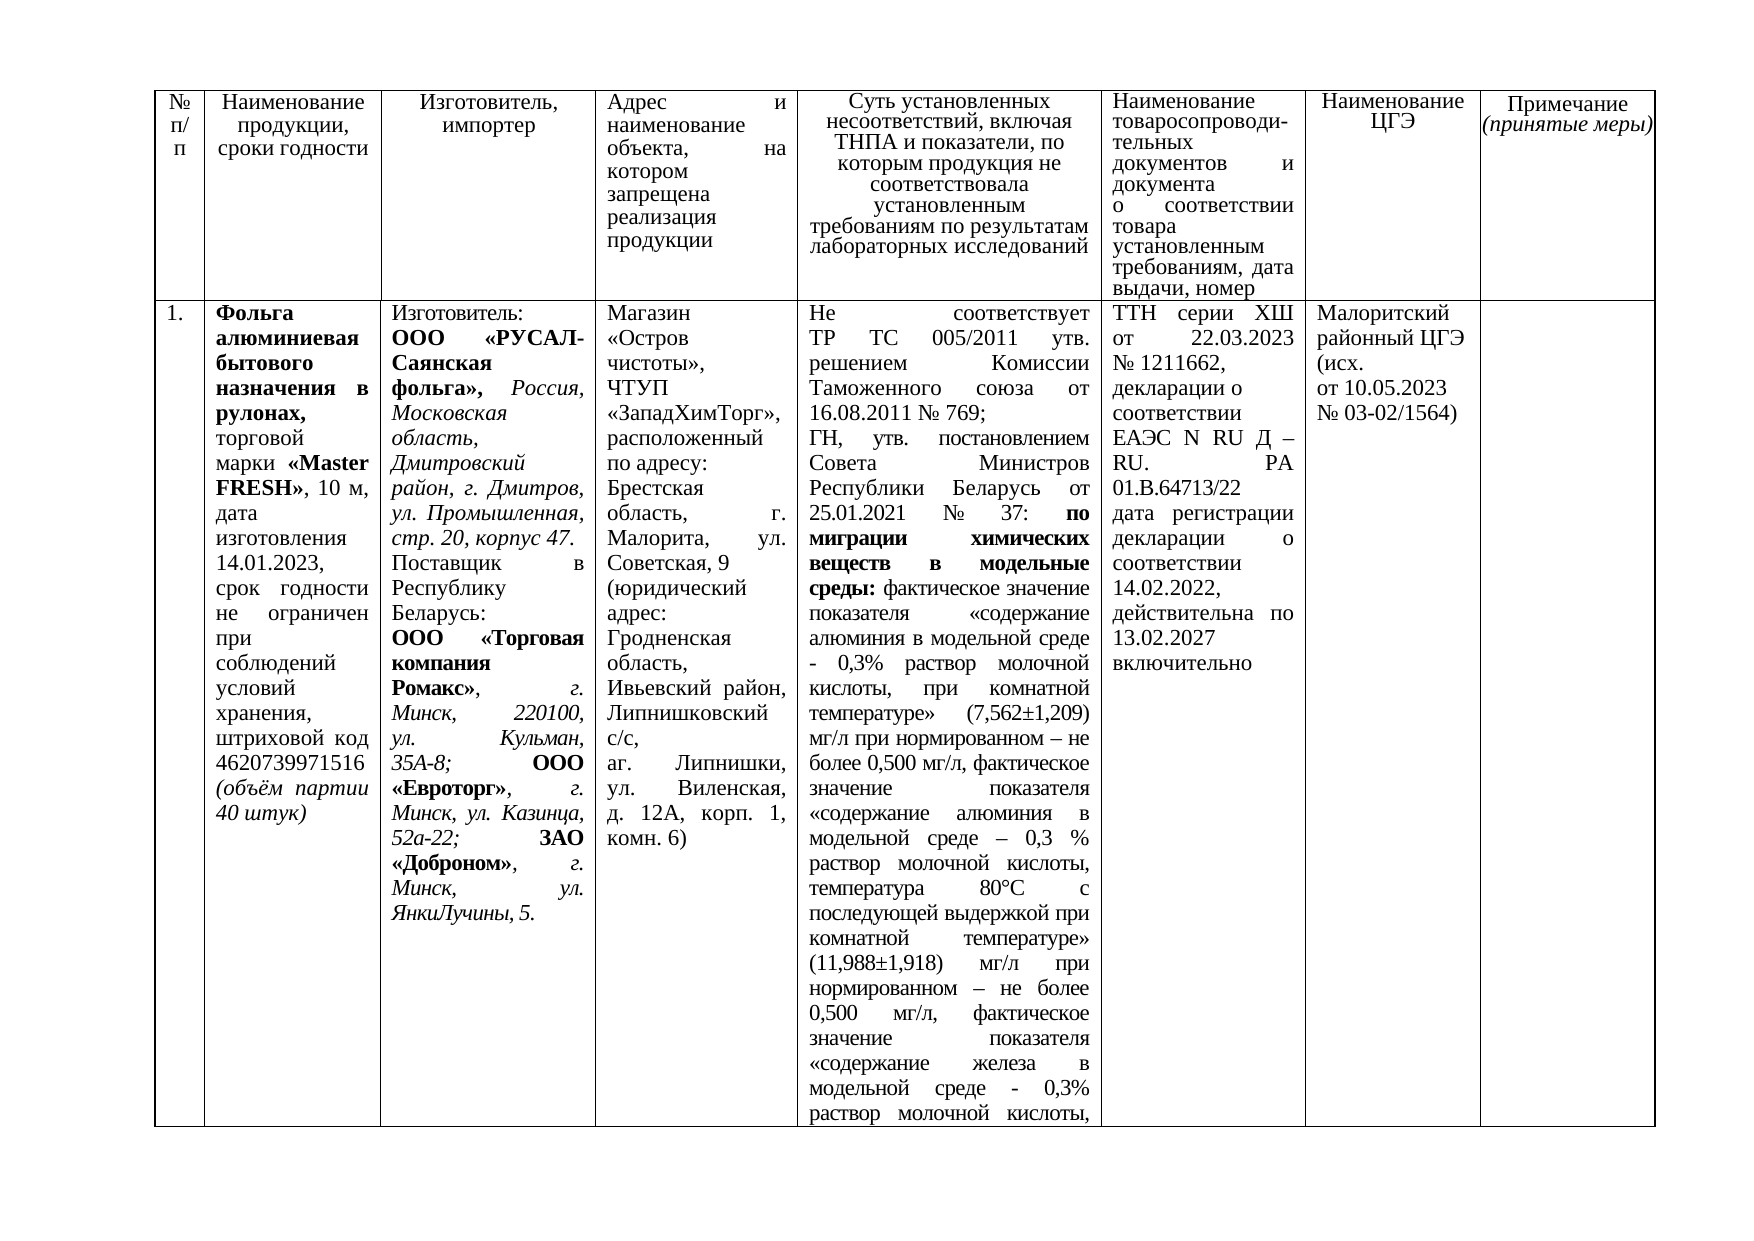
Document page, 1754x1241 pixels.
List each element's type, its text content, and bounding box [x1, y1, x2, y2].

table_header Суть установленных несоответствий, включая ТНПА и показатели, по которым продукция не соответствовала установленным требованиям по результатам лабораторных исследований [798, 91, 1101, 300]
table_cell [1481, 301, 1654, 1126]
table_header Изготовитель, импортер [382, 91, 595, 300]
table_header Наименование продукции, сроки годности [205, 91, 381, 300]
table_header № п/п [156, 91, 204, 300]
table_cell 1. [156, 301, 204, 1126]
table_header Наименование ЦГЭ [1306, 91, 1480, 300]
table_header Примечание (принятые меры) [1481, 91, 1654, 300]
table_cell Малоритский районный ЦГЭ (исх. от 10.05.2023 № 03-02/1564) [1306, 301, 1480, 1126]
table_header Наименование товаросопроводи-тельных документов и документа о соответствии товара установленным требованиям, дата выдачи, номер [1102, 91, 1305, 300]
table_header Адрес и наименование объекта, на котором запрещена реализация продукции [596, 91, 797, 300]
